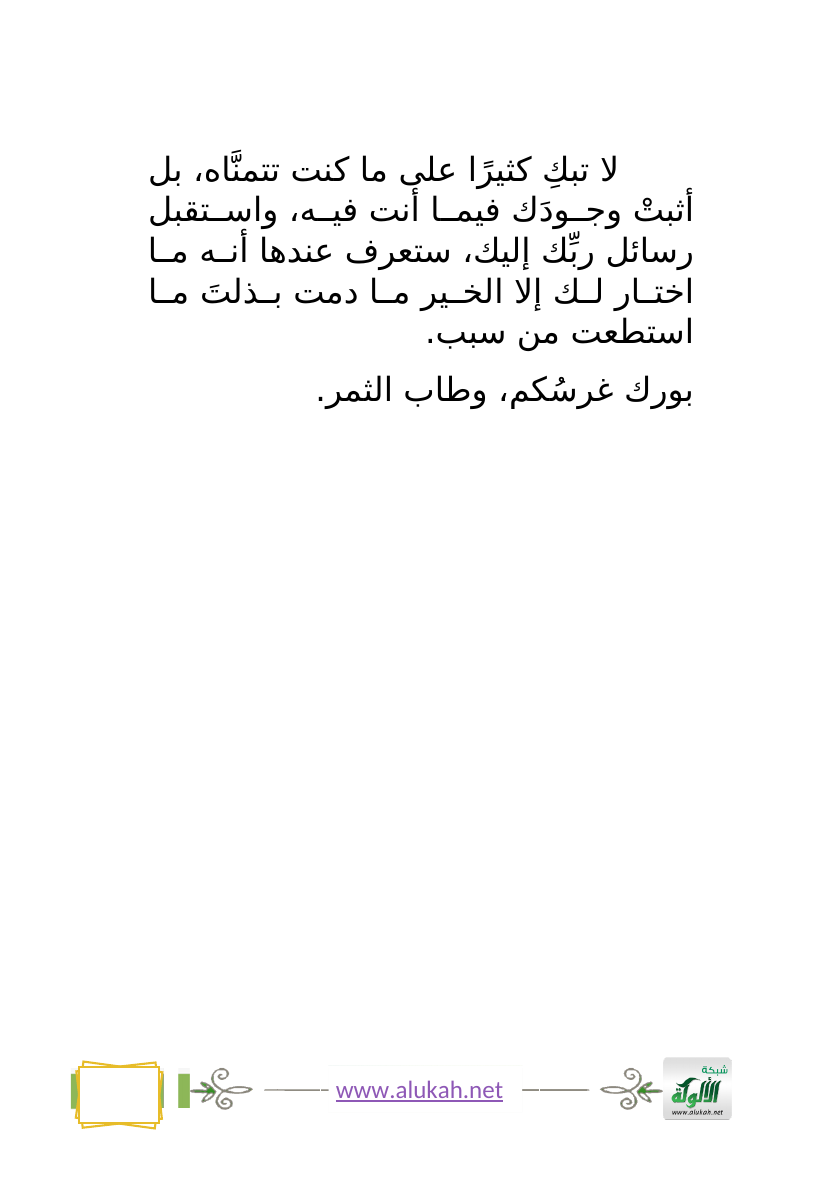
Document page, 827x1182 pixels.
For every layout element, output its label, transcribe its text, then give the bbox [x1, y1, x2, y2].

text لا تبكِ كثيرًا على ما كنت تتمنَّاه، بل أثبتْ وجودَك فيما أنت فيه، واستقبل رسائل ربِّك إليك، ستعرف عندها أنه ما اختار لك إلا الخير ما دمت بذلتَ ما استطعت من سبب. [148, 150, 694, 352]
text بورك غرسُكم، وطاب الثمر. [148, 370, 694, 409]
picture [70, 1055, 752, 1132]
